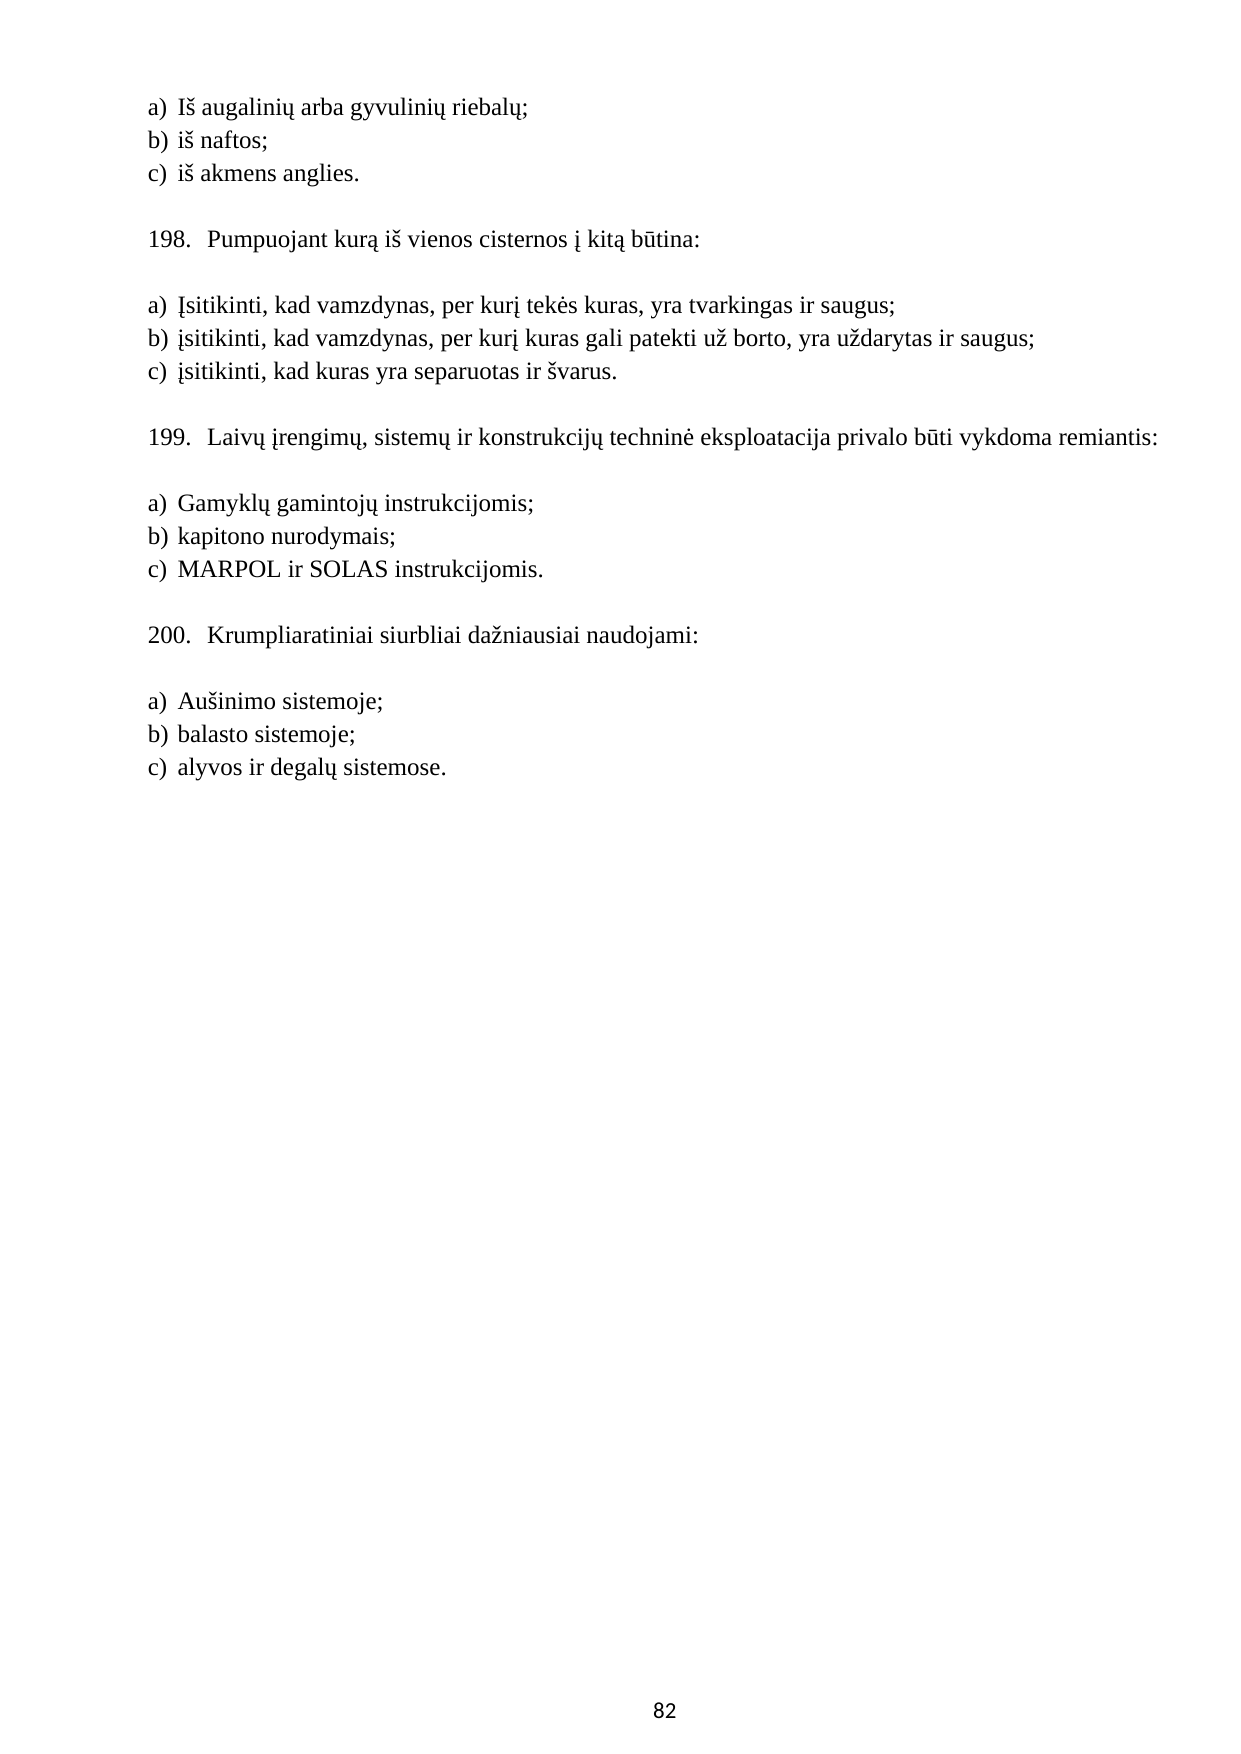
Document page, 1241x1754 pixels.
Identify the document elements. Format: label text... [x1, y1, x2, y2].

list Aušinimo sistemoje; [148, 686, 1181, 715]
list balasto sistemoje; [148, 719, 1181, 748]
list Laivų įrengimų, sistemų ir konstrukcijų techninė eksploatacija privalo būti vykdoma remiantis: [148, 422, 1181, 451]
list Gamyklų gamintojų instrukcijomis; [148, 488, 1181, 517]
list iš naftos; [148, 125, 1181, 154]
list alyvos ir degalų sistemose. [148, 752, 1181, 781]
list kapitono nurodymais; [148, 521, 1181, 550]
list Iš augalinių arba gyvulinių riebalų; [148, 92, 1181, 121]
list Pumpuojant kurą iš vienos cisternos į kitą būtina: [148, 224, 1181, 253]
list Krumpliaratiniai siurbliai dažniausiai naudojami: [148, 620, 1181, 649]
list Įsitikinti, kad vamzdynas, per kurį tekės kuras, yra tvarkingas ir saugus; [148, 290, 1181, 319]
list iš akmens anglies. [148, 158, 1181, 187]
list MARPOL ir SOLAS instrukcijomis. [148, 554, 1181, 583]
list įsitikinti, kad vamzdynas, per kurį kuras gali patekti už borto, yra uždarytas ir saugus; [148, 323, 1181, 352]
list įsitikinti, kad kuras yra separuotas ir švarus. [148, 356, 1181, 385]
